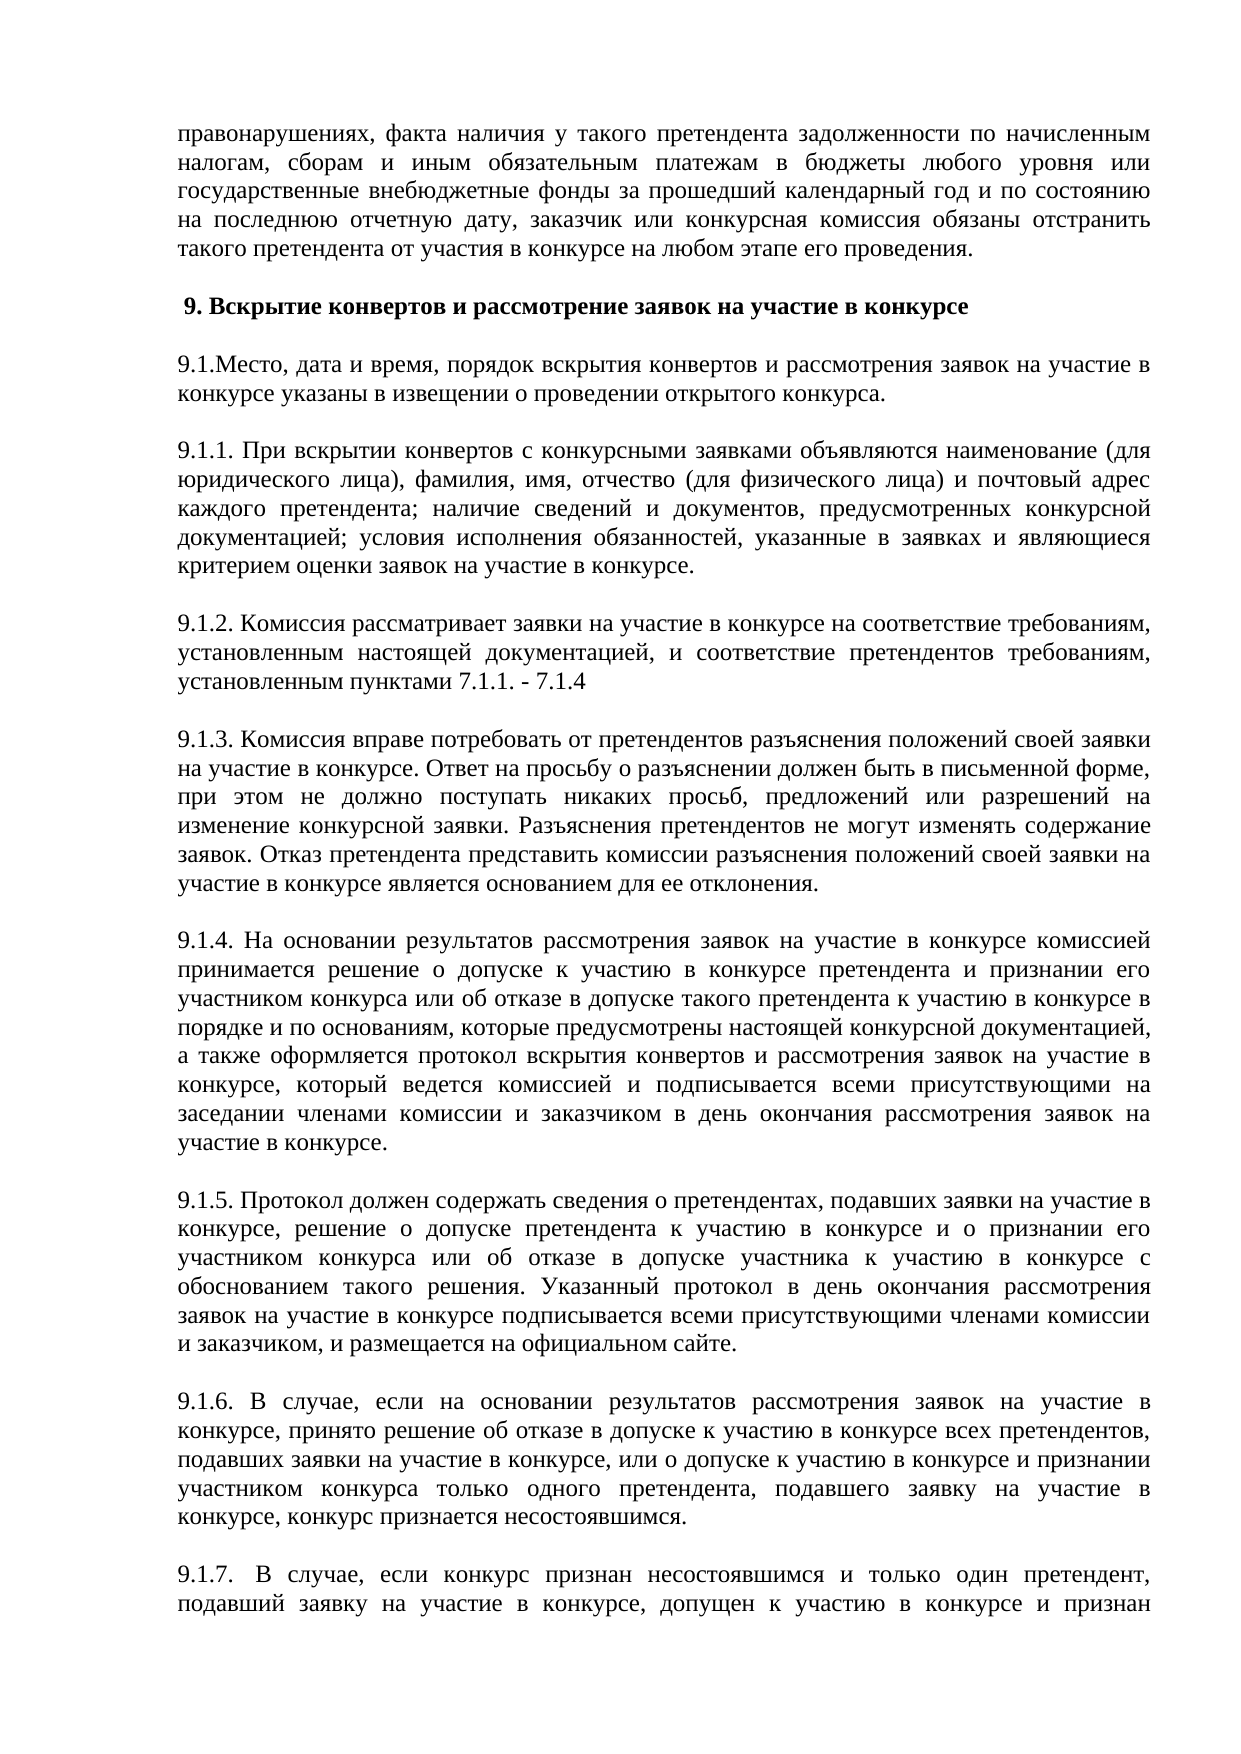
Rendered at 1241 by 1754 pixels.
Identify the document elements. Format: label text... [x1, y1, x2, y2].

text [177, 118, 1152, 262]
text 9.1.4. На основании результатов рассмотрения заявок на участие в конкурсе комиссией принимается решение о допуске к участию в конкурсе претендента и признании его участником конкурса или об отказе в допуске такого претендента к участию в конкурсе в порядке и по основаниям, которые предусмотрены настоящей конкурсной документацией, а также оформляется протокол вскрытия конвертов и рассмотрения заявок на участие в конкурсе, который ведется комиссией и подписывается всеми присутствующими на заседании членами комиссии и заказчиком в день окончания рассмотрения заявок на участие в конкурсе. [177, 926, 1152, 1156]
text 9.1.6. В случае, если на основании результатов рассмотрения заявок на участие в конкурсе, принято решение об отказе в допуске к участию в конкурсе всех претендентов, подавших заявки на участие в конкурсе, или о допуске к участию в конкурсе и признании участником конкурса только одного претендента, подавшего заявку на участие в конкурсе, конкурс признается несостоявшимся. [177, 1386, 1152, 1530]
text 9.1.5. Протокол должен содержать сведения о претендентах, подавших заявки на участие в конкурсе, решение о допуске претендента к участию в конкурсе и о признании его участником конкурса или об отказе в допуске участника к участию в конкурсе с обоснованием такого решения. Указанный протокол в день окончания рассмотрения заявок на участие в конкурсе подписывается всеми присутствующими членами комиссии и заказчиком, и размещается на официальном сайте. [177, 1185, 1152, 1357]
text 9.1.3. Комиссия вправе потребовать от претендентов разъяснения положений своей заявки на участие в конкурсе. Ответ на просьбу о разъяснении должен быть в письменной форме, при этом не должно поступать никаких просьб, предложений или разрешений на изменение конкурсной заявки. Разъяснения претендентов не могут изменять содержание заявок. Отказ претендента представить комиссии разъяснения положений своей заявки на участие в конкурсе является основанием для ее отклонения. [177, 724, 1152, 896]
text 9. Вскрытие конвертов и рассмотрение заявок на участие в конкурсе [177, 291, 1152, 320]
text 9.1.2. Комиссия рассматривает заявки на участие в конкурсе на соответствие требованиям, установленным настоящей документацией, и соответствие претендентов требованиям, установленным пунктами 7.1.1. - 7.1.4 [177, 608, 1152, 695]
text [177, 1559, 1152, 1617]
text 9.1.1. При вскрытии конвертов с конкурсными заявками объявляются наименование (для юридического лица), фамилия, имя, отчество (для физического лица) и почтовый адрес каждого претендента; наличие сведений и документов, предусмотренных конкурсной документацией; условия исполнения обязанностей, указанные в заявках и являющиеся критерием оценки заявок на участие в конкурсе. [177, 436, 1152, 579]
text 9.1.Место, дата и время, порядок вскрытия конвертов и рассмотрения заявок на участие в конкурсе указаны в извещении о проведении открытого конкурса. [177, 349, 1152, 406]
